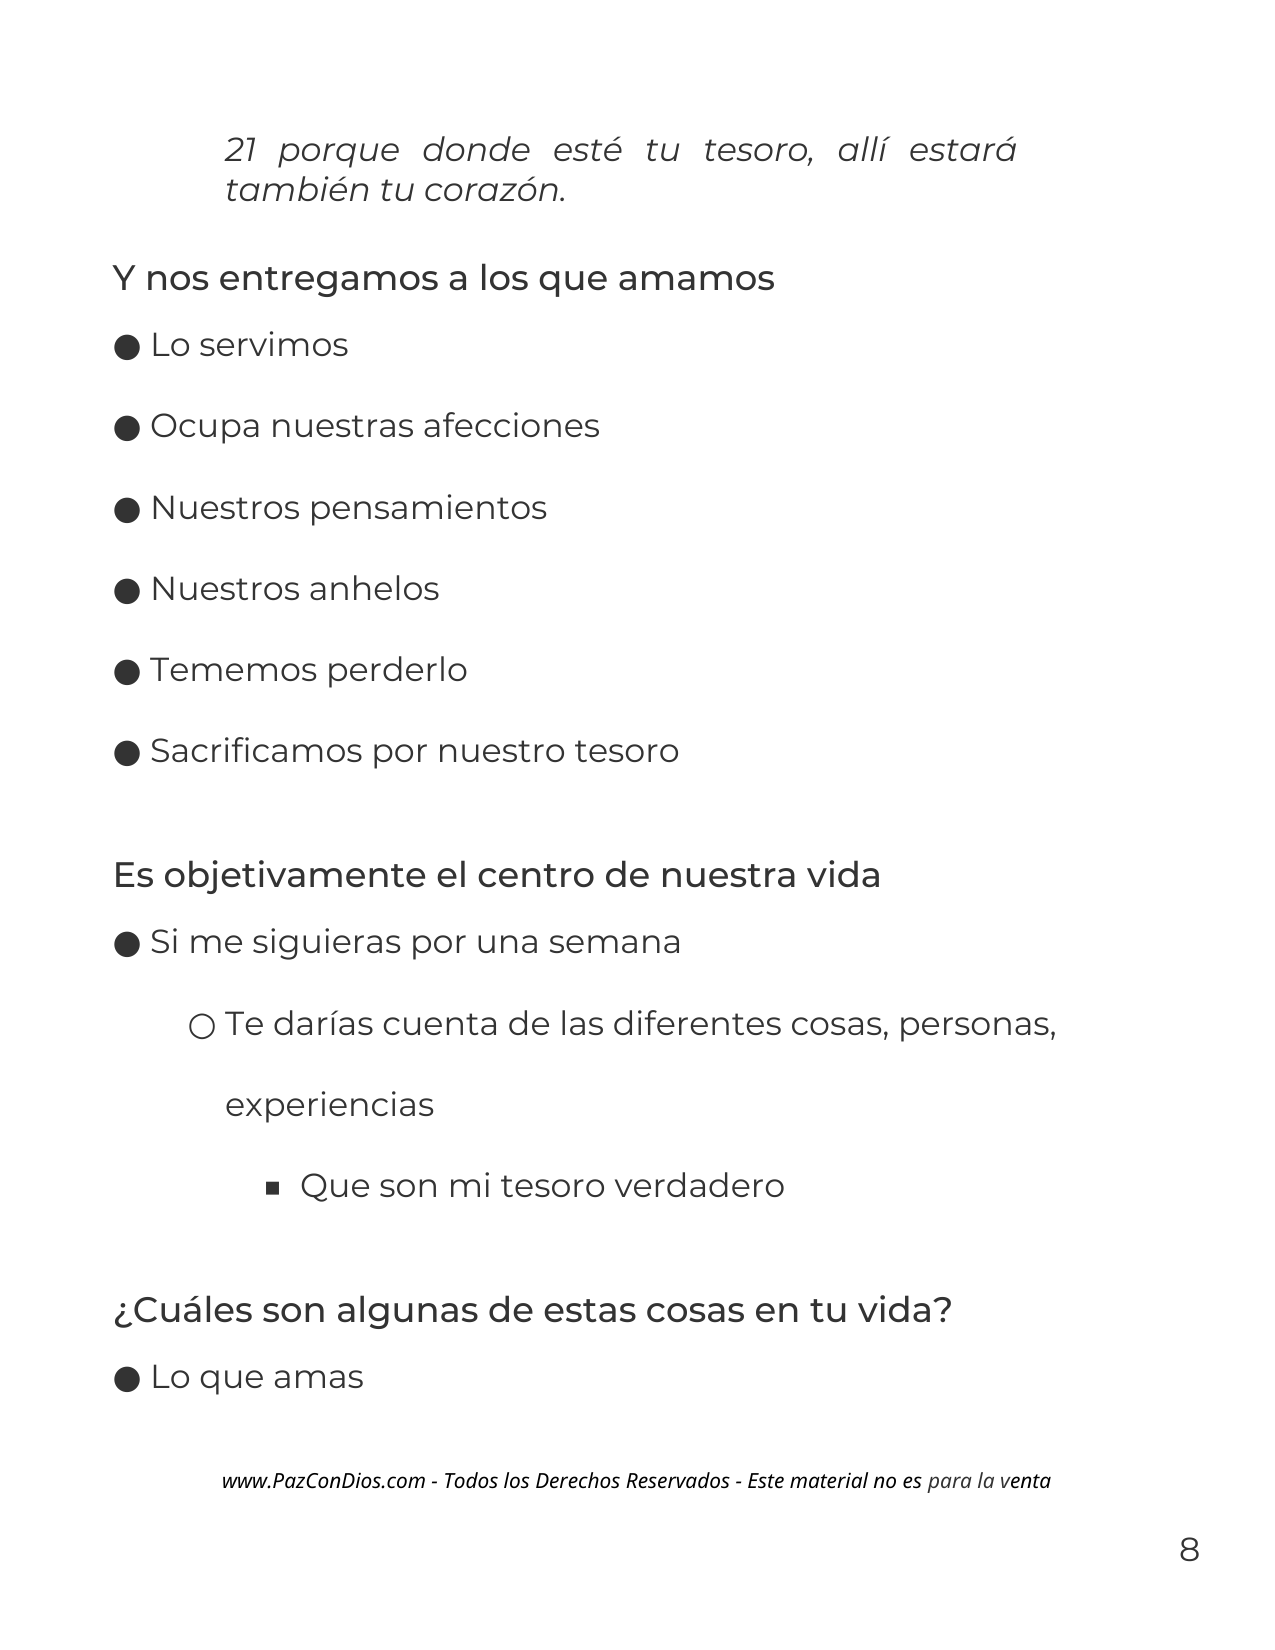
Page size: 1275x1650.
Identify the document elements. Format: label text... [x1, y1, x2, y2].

title 21 porque donde esté tu tesoro, allí estará también tu corazón. [225, 129, 1022, 210]
list Sacrificamos por nuestro tesoro [112, 731, 1200, 771]
list Si me siguieras por una semana [112, 922, 1200, 962]
subtitle Es objetivamente el centro de nuestra vida [112, 853, 1200, 897]
list Nuestros pensamientos [112, 487, 1200, 527]
list Lo servimos [112, 324, 1200, 365]
list Lo que amas [112, 1357, 1200, 1397]
list Tememos perderlo [112, 649, 1200, 690]
subtitle Y nos entregamos a los que amamos [112, 256, 1200, 299]
list Te darías cuenta de las diferentes cosas, personas, experiencias [187, 1003, 1200, 1125]
subtitle ¿Cuáles son algunas de estas cosas en tu vida? [112, 1288, 1200, 1332]
list Nuestros anhelos [112, 568, 1200, 609]
list Que son mi tesoro verdadero [262, 1165, 1200, 1206]
list Ocupa nuestras afecciones [112, 406, 1200, 446]
